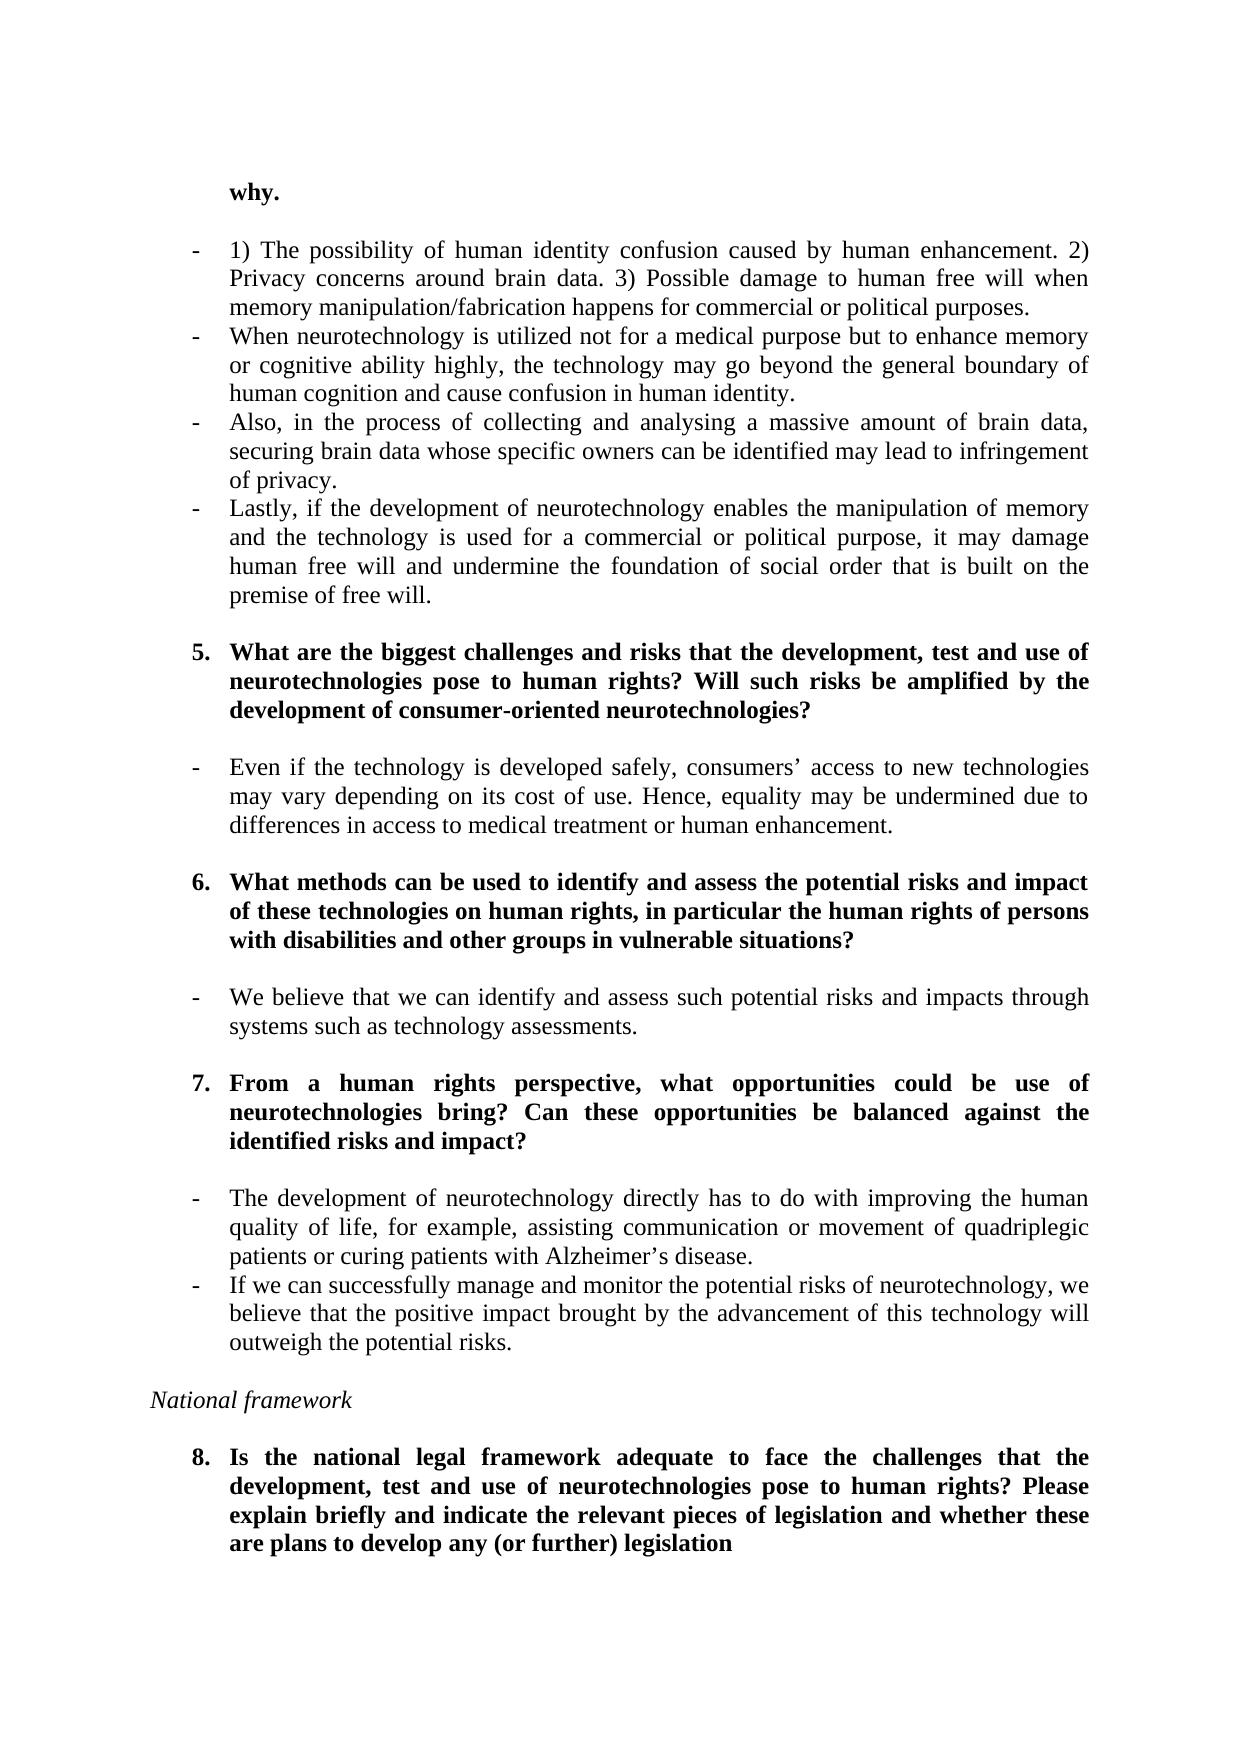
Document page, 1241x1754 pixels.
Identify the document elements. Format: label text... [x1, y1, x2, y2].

list What methods can be used to identify and assess the potential risks and impact of these technologies on human rights, in particular the human rights of persons with disabilities and other groups in vulnerable situations? [192, 867, 1090, 953]
list From a human rights perspective, what opportunities could be use of neurotechnologies bring? Can these opportunities be balanced against the identified risks and impact? [192, 1068, 1090, 1155]
list Lastly, if the development of neurotechnology enables the manipulation of memory and the technology is used for a commercial or political purpose, it may damage human free will and undermine the foundation of social order that is built on the premise of free will. [192, 493, 1090, 608]
list Is the national legal framework adequate to face the challenges that the development, test and use of neurotechnologies pose to human rights? Please explain briefly and indicate the relevant pieces of legislation and whether these are plans to develop any (or further) legislation [192, 1442, 1090, 1557]
list Even if the technology is developed safely, consumers’ access to new technologies may vary depending on its cost of use. Hence, equality may be undermined due to differences in access to medical treatment or human enhancement. [192, 752, 1090, 838]
list 1) The possibility of human identity confusion caused by human enhancement. 2) Privacy concerns around brain data. 3) Possible damage to human free will when memory manipulation/fabrication happens for commercial or political purposes. [192, 235, 1090, 321]
list Also, in the process of collecting and analysing a massive amount of brain data, securing brain data whose specific owners can be identified may lead to infringement of privacy. [192, 407, 1090, 493]
list When neurotechnology is utilized not for a medical purpose but to enhance memory or cognitive ability highly, the technology may go beyond the general boundary of human cognition and cause confusion in human identity. [192, 321, 1090, 407]
list The development of neurotechnology directly has to do with improving the human quality of life, for example, assisting communication or movement of quadriplegic patients or curing patients with Alzheimer’s disease. [192, 1183, 1090, 1270]
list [192, 177, 1090, 206]
list We believe that we can identify and assess such potential risks and impacts through systems such as technology assessments. [192, 982, 1090, 1040]
list If we can successfully manage and monitor the potential risks of neurotechnology, we believe that the positive impact brought by the advancement of this technology will outweigh the potential risks. [192, 1270, 1090, 1356]
list What are the biggest challenges and risks that the development, test and use of neurotechnologies pose to human rights? Will such risks be amplified by the development of consumer-oriented neurotechnologies? [192, 637, 1090, 723]
text National framework [150, 1385, 1090, 1413]
